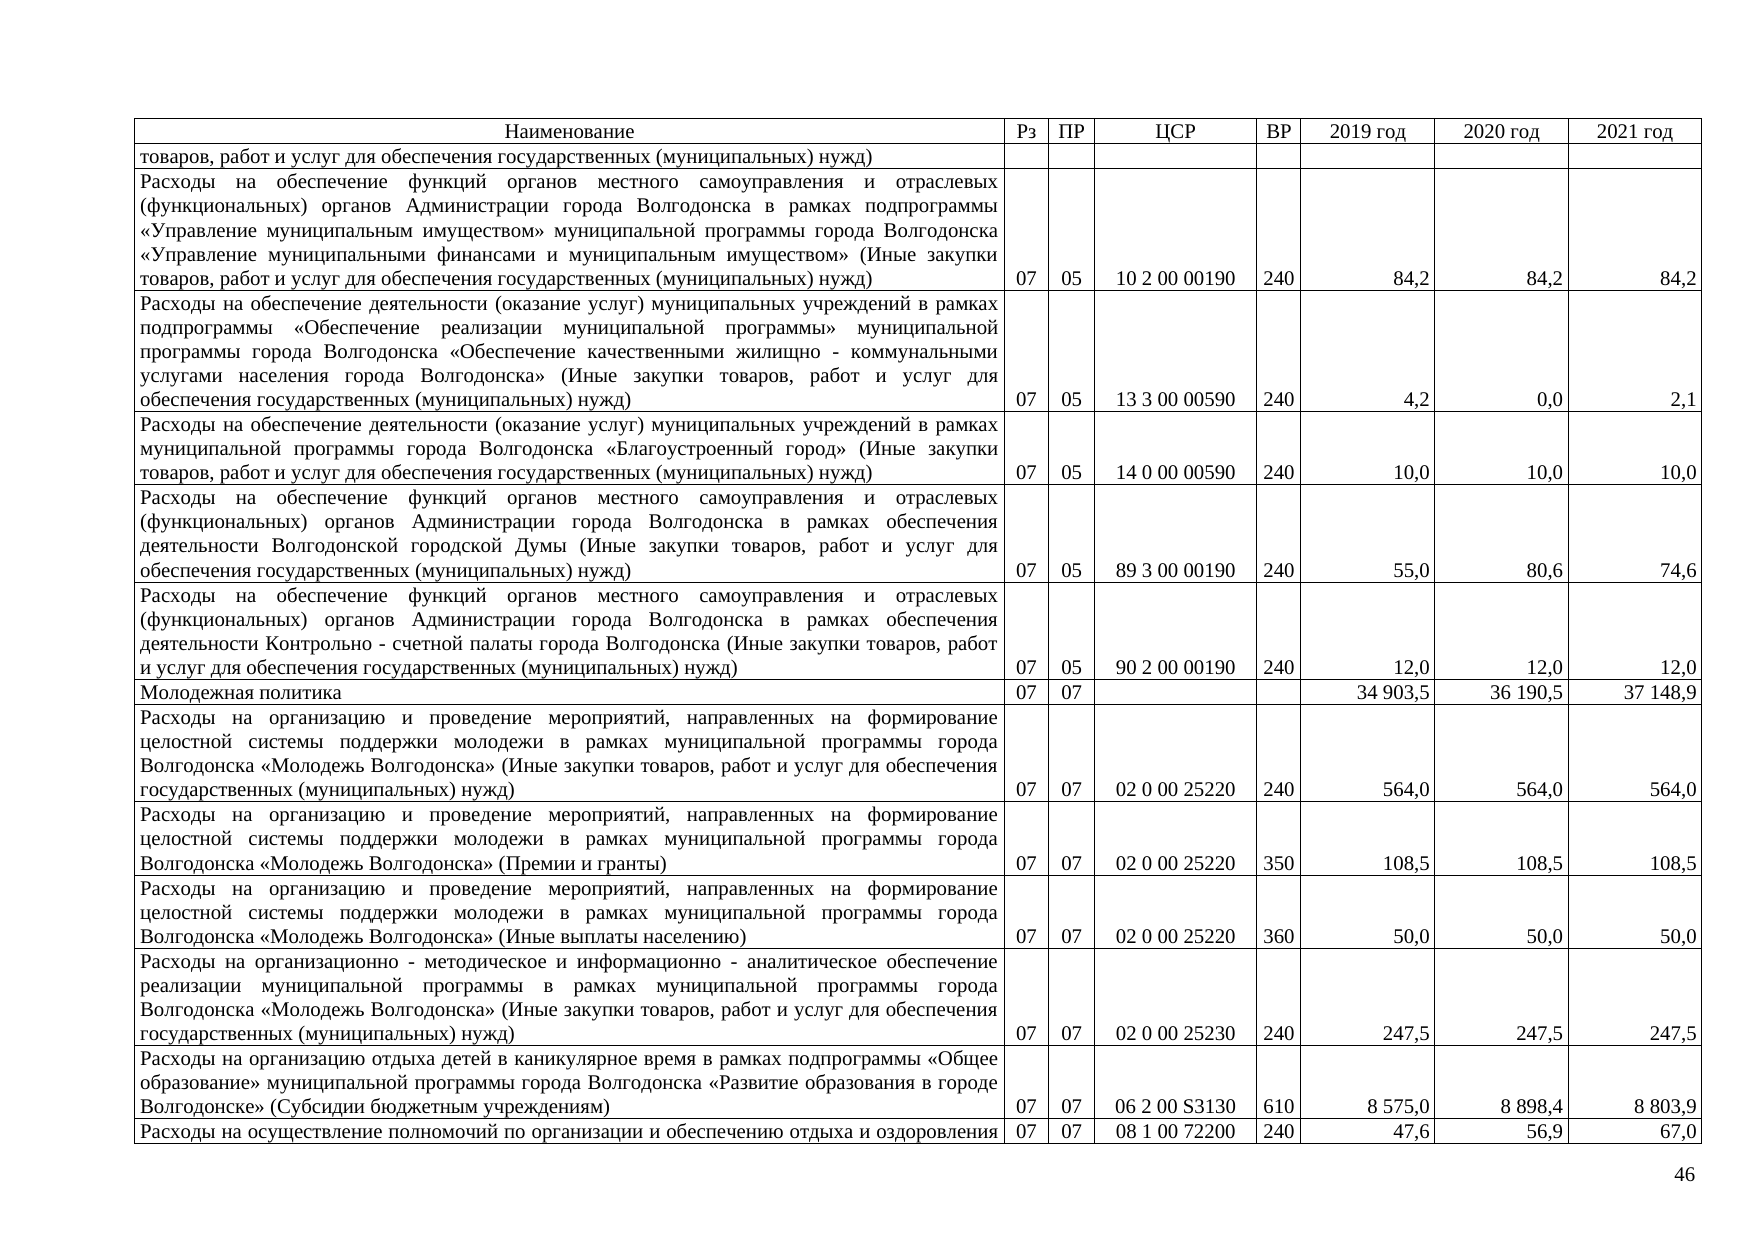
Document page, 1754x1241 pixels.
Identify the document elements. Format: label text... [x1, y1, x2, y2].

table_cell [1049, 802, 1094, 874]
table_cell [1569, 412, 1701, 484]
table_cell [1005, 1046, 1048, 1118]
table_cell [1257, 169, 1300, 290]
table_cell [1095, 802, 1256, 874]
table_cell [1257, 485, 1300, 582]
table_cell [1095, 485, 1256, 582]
table_header ПР [1049, 119, 1094, 143]
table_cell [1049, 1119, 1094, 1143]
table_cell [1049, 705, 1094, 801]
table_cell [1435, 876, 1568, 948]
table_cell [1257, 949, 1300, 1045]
table_header 2021 год [1569, 119, 1701, 143]
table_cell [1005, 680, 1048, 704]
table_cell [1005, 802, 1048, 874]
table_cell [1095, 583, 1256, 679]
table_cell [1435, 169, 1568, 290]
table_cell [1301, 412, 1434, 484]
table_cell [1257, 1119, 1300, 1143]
table_header ВР [1257, 119, 1300, 143]
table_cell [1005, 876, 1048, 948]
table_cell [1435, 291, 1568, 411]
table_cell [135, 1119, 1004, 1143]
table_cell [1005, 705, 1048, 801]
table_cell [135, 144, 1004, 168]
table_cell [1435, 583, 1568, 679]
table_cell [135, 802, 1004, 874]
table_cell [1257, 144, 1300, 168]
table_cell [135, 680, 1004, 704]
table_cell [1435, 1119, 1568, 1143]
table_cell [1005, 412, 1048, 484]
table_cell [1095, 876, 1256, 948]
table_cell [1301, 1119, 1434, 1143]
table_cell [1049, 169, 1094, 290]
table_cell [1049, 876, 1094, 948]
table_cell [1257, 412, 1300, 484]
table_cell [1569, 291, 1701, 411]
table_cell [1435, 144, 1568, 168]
table_header ЦСР [1095, 119, 1256, 143]
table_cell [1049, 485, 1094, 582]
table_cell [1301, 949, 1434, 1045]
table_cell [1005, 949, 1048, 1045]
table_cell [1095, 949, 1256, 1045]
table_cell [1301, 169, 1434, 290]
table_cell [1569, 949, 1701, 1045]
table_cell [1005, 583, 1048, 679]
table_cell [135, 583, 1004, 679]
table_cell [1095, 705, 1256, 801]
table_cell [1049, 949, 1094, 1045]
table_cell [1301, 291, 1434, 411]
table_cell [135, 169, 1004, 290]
table_header 2020 год [1435, 119, 1568, 143]
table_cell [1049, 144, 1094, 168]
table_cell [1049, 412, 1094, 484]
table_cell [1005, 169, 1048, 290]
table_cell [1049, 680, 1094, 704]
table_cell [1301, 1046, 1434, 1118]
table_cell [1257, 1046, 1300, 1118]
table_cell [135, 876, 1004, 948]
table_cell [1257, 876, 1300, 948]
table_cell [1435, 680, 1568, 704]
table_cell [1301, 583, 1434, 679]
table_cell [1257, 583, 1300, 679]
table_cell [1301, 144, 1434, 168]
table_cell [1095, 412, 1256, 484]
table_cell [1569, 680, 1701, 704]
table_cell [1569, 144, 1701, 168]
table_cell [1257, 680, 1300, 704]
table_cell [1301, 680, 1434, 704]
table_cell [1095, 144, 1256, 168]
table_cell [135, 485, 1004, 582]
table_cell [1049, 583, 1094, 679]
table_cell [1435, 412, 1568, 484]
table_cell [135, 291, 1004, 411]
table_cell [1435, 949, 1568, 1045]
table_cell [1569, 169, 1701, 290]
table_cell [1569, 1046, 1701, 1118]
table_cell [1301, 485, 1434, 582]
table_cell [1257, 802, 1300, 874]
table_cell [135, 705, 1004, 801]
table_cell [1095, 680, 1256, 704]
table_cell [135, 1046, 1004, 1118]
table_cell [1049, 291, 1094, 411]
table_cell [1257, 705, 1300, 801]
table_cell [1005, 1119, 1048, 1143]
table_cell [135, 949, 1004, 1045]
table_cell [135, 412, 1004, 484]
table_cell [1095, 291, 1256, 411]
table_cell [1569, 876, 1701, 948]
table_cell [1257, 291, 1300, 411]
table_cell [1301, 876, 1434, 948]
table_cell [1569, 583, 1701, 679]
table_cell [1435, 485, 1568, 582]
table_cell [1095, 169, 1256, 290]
table_header 2019 год [1301, 119, 1434, 143]
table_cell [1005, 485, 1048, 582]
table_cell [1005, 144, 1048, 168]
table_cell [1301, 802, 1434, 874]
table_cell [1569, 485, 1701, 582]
table_header Рз [1005, 119, 1048, 143]
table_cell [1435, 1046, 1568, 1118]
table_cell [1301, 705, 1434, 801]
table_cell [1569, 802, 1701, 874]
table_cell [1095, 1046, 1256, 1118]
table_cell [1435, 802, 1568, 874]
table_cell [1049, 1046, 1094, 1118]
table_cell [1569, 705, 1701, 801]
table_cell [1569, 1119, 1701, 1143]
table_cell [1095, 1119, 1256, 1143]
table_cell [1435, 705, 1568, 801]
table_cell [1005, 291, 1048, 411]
table_header Наименование [135, 119, 1004, 143]
